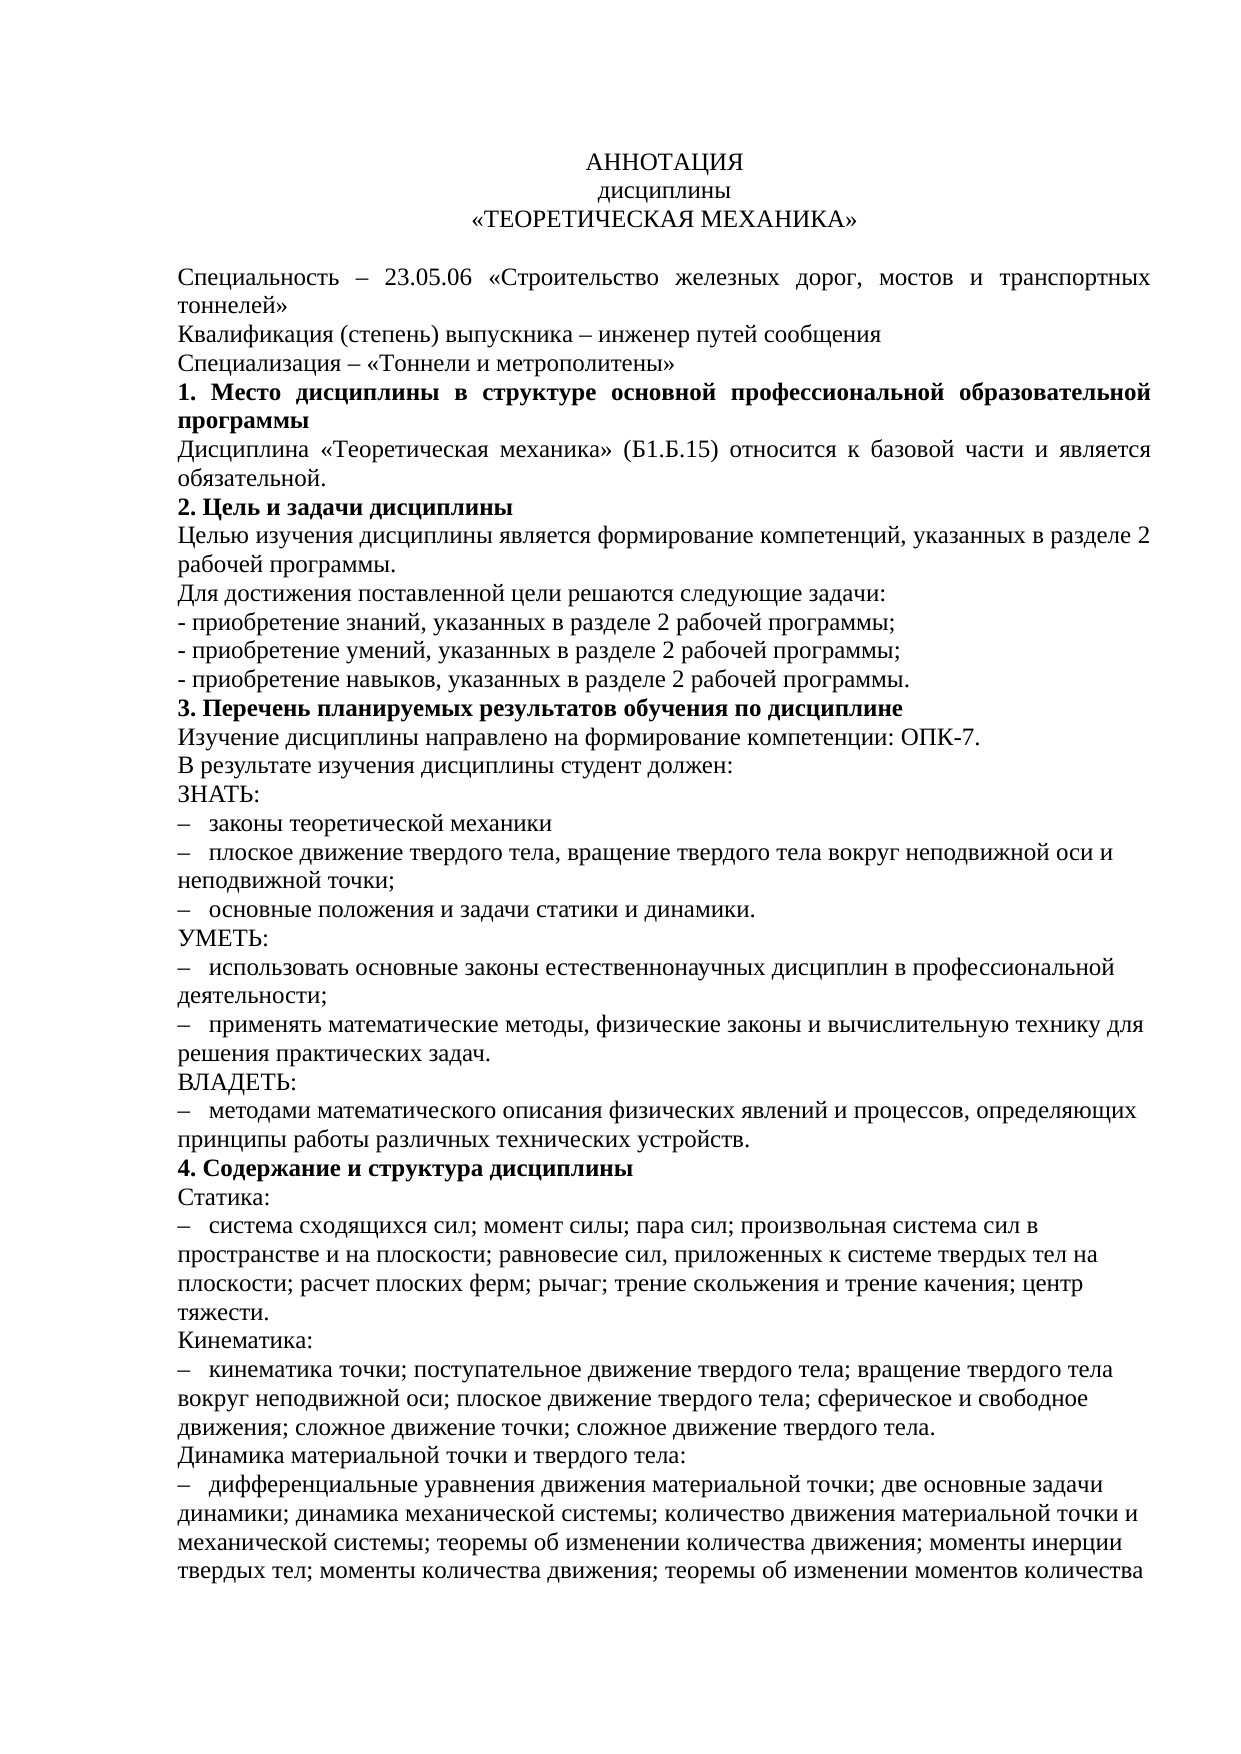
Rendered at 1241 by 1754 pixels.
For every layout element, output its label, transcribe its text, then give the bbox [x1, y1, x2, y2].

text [177, 1469, 1152, 1584]
text – законы теоретической механики [177, 808, 1152, 837]
text – использовать основные законы естественнонаучных дисциплин в профессиональной деятельности; [177, 952, 1152, 1009]
text – применять математические методы, физические законы и вычислительную технику для решения практических задач. [177, 1009, 1152, 1067]
text Дисциплина «Теоретическая механика» (Б1.Б.15) относится к базовой части и является обязательной. [177, 434, 1152, 492]
text - приобретение знаний, указанных в разделе 2 рабочей программы; [177, 607, 1152, 636]
text Квалификация (степень) выпускника – инженер путей сообщения [177, 319, 1152, 348]
text «ТЕОРЕТИЧЕСКАЯ МЕХАНИКА» [177, 204, 1152, 233]
text Целью изучения дисциплины является формирование компетенций, указанных в разделе 2 рабочей программы. [177, 521, 1152, 578]
text – кинематика точки; поступательное движение твердого тела; вращение твердого тела вокруг неподвижной оси; плоское движение твердого тела; сферическое и свободное движения; сложное движение точки; сложное движение твердого тела. [177, 1354, 1152, 1441]
text Кинематика: [177, 1326, 1152, 1354]
text Специализация – «Тоннели и метрополитены» [177, 348, 1152, 377]
text Динамика материальной точки и твердого тела: [177, 1441, 1152, 1469]
text Для достижения поставленной цели решаются следующие задачи: [177, 578, 1152, 607]
text - приобретение навыков, указанных в разделе 2 рабочей программы. [177, 664, 1152, 693]
text 3. Перечень планируемых результатов обучения по дисциплине [177, 693, 1152, 722]
text АННОТАЦИЯ [177, 147, 1152, 176]
text 4. Содержание и структура дисциплины [177, 1153, 1152, 1182]
text – система сходящихся сил; момент силы; пара сил; произвольная система сил в пространстве и на плоскости; равновесие сил, приложенных к системе твердых тел на плоскости; расчет плоских ферм; рычаг; трение скольжения и трение качения; центр тяжести. [177, 1211, 1152, 1326]
text УМЕТЬ: [177, 923, 1152, 952]
text – методами математического описания физических явлений и процессов, определяющих принципы работы различных технических устройств. [177, 1096, 1152, 1153]
text дисциплины [177, 176, 1152, 204]
text 1. Место дисциплины в структуре основной профессиональной образовательной программы [177, 377, 1152, 434]
text – плоское движение твердого тела, вращение твердого тела вокруг неподвижной оси и неподвижной точки; [177, 837, 1152, 894]
text - приобретение умений, указанных в разделе 2 рабочей программы; [177, 636, 1152, 664]
text – основные положения и задачи статики и динамики. [177, 894, 1152, 923]
text ЗНАТЬ: [177, 779, 1152, 808]
text Статика: [177, 1182, 1152, 1211]
text Специальность – 23.05.06 «Строительство железных дорог, мостов и транспортных тоннелей» [177, 262, 1152, 319]
text Изучение дисциплины направлено на формирование компетенции: ОПК-7. [177, 722, 1152, 751]
text 2. Цель и задачи дисциплины [177, 492, 1152, 521]
text ВЛАДЕТЬ: [177, 1067, 1152, 1096]
text В результате изучения дисциплины студент должен: [177, 751, 1152, 779]
